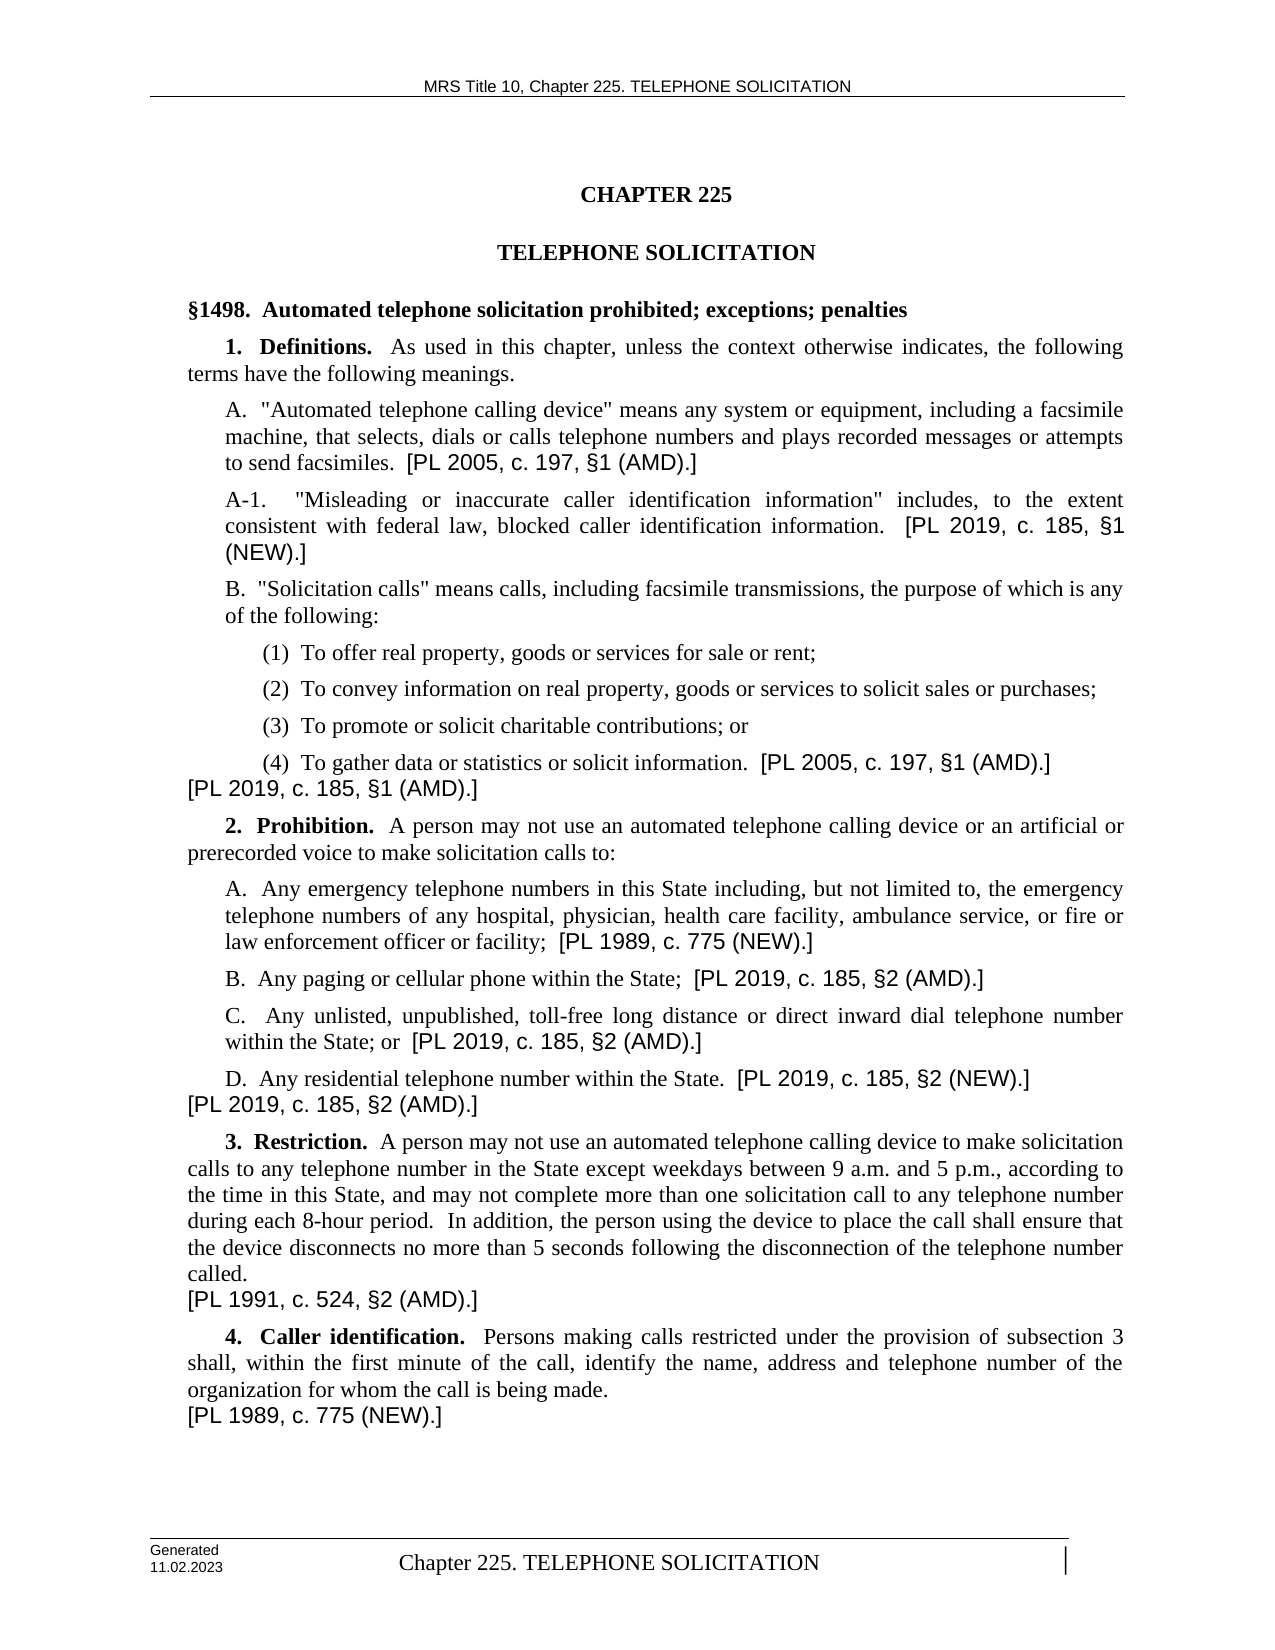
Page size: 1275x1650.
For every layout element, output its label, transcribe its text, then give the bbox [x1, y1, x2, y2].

text (4) To gather data or statistics or solicit information. [PL 2005, c. 197, §1 (AMD).] [262, 749, 1125, 775]
text [PL 1991, c. 524, §2 (AMD).] [187, 1286, 1125, 1313]
text D. Any residential telephone number within the State. [PL 2019, c. 185, §2 (NEW).] [225, 1065, 1125, 1091]
text CHAPTER 225 [187, 181, 1125, 208]
text 2. Prohibition. A person may not use an automated telephone calling device or an artificial or prerecorded voice to make solicitation calls to: [187, 812, 1125, 865]
text A-1. "Misleading or inaccurate caller identification information" includes, to the extent consistent with federal law, blocked caller identification information. [PL 2019, c. 185, §1 (NEW).] [225, 486, 1125, 565]
text TELEPHONE SOLICITATION [187, 239, 1125, 265]
text [PL 2019, c. 185, §2 (AMD).] [187, 1091, 1125, 1118]
text B. "Solicitation calls" means calls, including facsimile transmissions, the purpose of which is any of the following: [225, 576, 1125, 628]
text (2) To convey information on real property, goods or services to solicit sales or purchases; [262, 675, 1125, 702]
text A. Any emergency telephone numbers in this State including, but not limited to, the emergency telephone numbers of any hospital, physician, health care facility, ambulance service, or fire or law enforcement officer or facility; [PL 1989, c. 775 (NEW).] [225, 875, 1125, 954]
text (3) To promote or solicit charitable contributions; or [262, 712, 1125, 738]
text (1) To offer real property, goods or services for sale or rent; [262, 639, 1125, 665]
text C. Any unlisted, unpublished, toll-free long distance or direct inward dial telephone number within the State; or [PL 2019, c. 185, §2 (AMD).] [225, 1002, 1125, 1054]
text B. Any paging or cellular phone within the State; [PL 2019, c. 185, §2 (AMD).] [225, 965, 1125, 991]
text 1. Definitions. As used in this chapter, unless the context otherwise indicates, the following terms have the following meanings. [187, 333, 1125, 386]
text A. "Automated telephone calling device" means any system or equipment, including a facsimile machine, that selects, dials or calls telephone numbers and plays recorded messages or attempts to send facsimiles. [PL 2005, c. 197, §1 (AMD).] [225, 396, 1125, 476]
text [PL 1989, c. 775 (NEW).] [187, 1402, 1125, 1428]
text [PL 2019, c. 185, §1 (AMD).] [187, 775, 1125, 802]
text §1498. Automated telephone solicitation prohibited; exceptions; penalties [187, 296, 1125, 323]
text 3. Restriction. A person may not use an automated telephone calling device to make solicitation calls to any telephone number in the State except weekdays between 9 a.m. and 5 p.m., according to the time in this State, and may not complete more than one solicitation call to any telephone number during each 8-hour period. In addition, the person using the device to place the call shall ensure that the device disconnects no more than 5 seconds following the disconnection of the telephone number called. [187, 1128, 1125, 1286]
text 4. Caller identification. Persons making calls restricted under the provision of subsection 3 shall, within the first minute of the call, identify the name, address and telephone number of the organization for whom the call is being made. [187, 1323, 1125, 1402]
